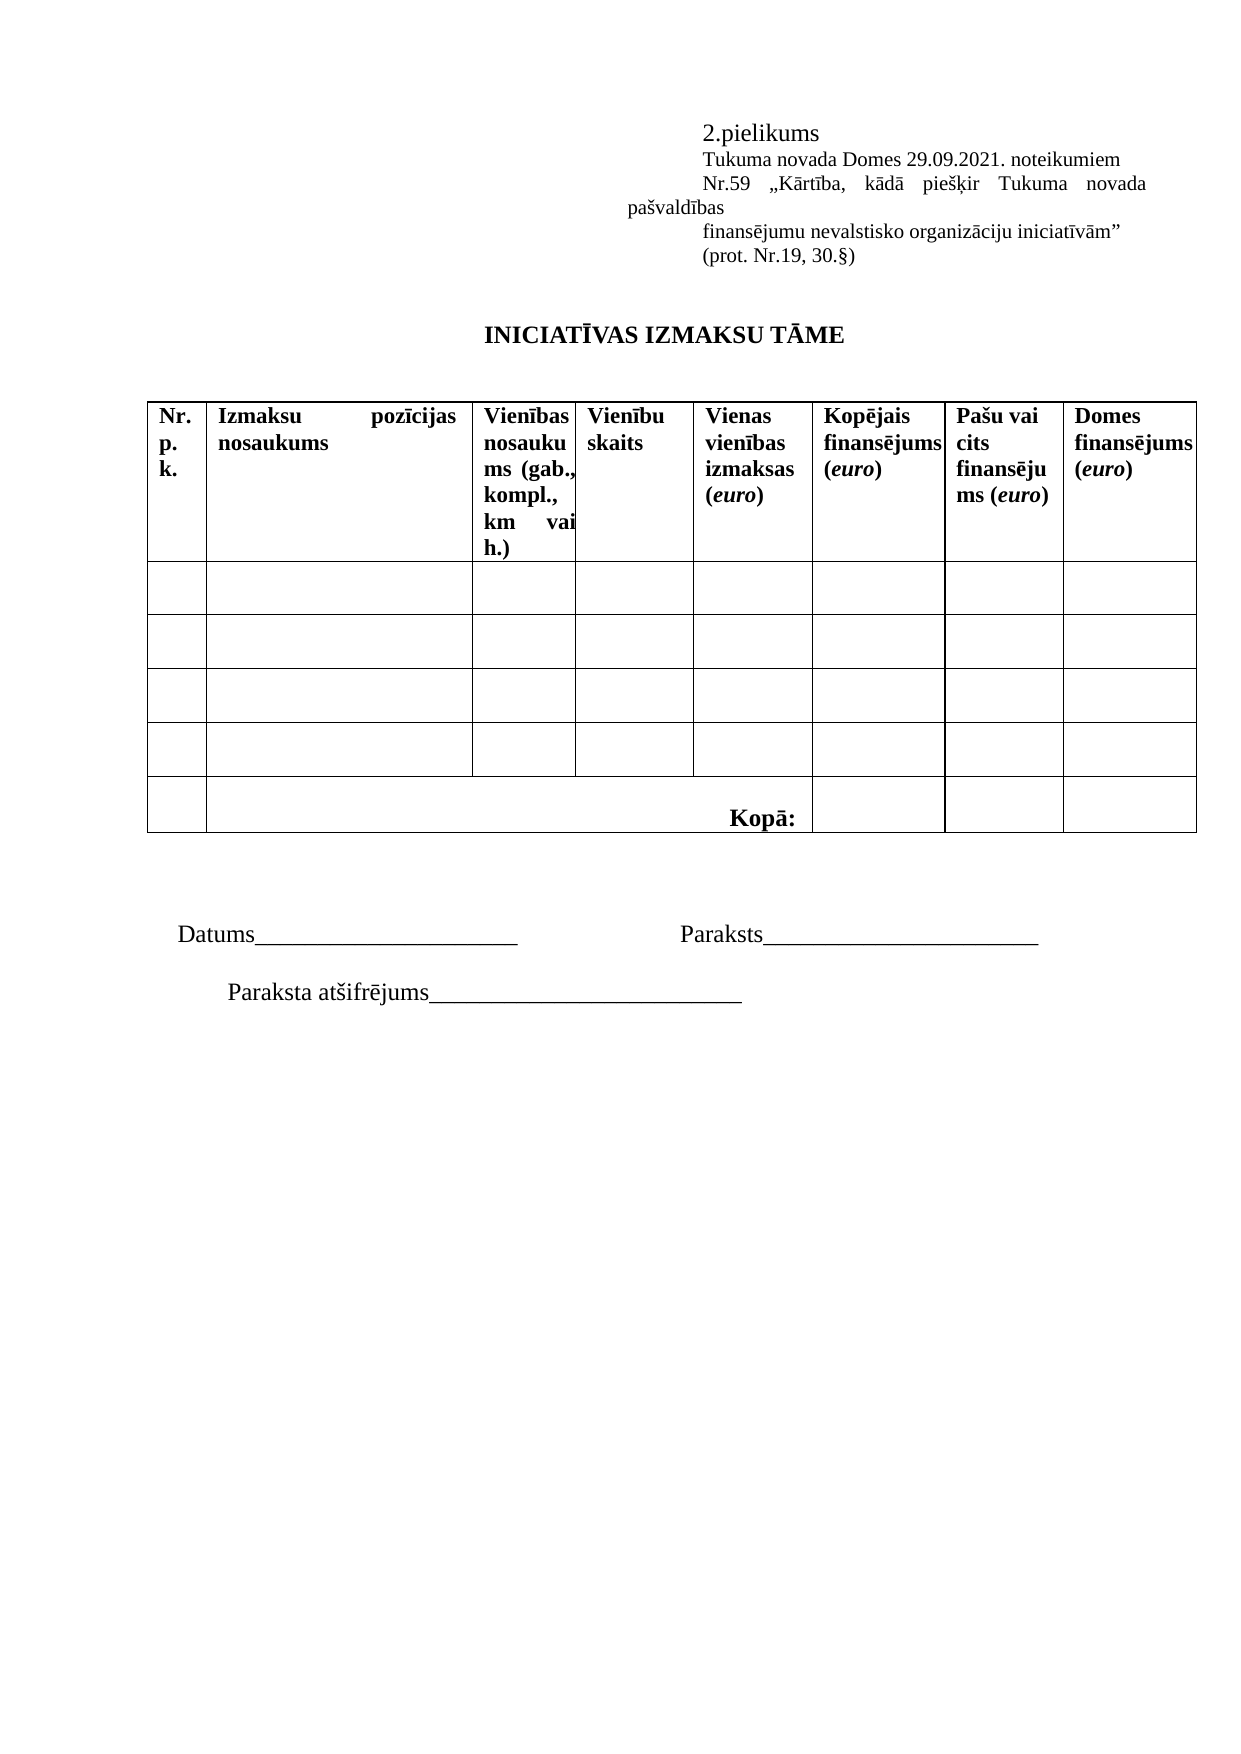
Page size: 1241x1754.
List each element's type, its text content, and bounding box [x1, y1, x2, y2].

table_cell [946, 777, 1063, 832]
table_cell [813, 562, 944, 614]
table_cell [946, 615, 1063, 668]
table_cell [813, 723, 944, 776]
table_cell [148, 669, 206, 722]
table_cell [946, 669, 1063, 722]
table_cell [473, 562, 575, 614]
table_cell [207, 615, 472, 668]
table_header Izmaksu pozīcijas nosaukums [207, 403, 472, 561]
table_cell [694, 669, 812, 722]
table_cell [694, 615, 812, 668]
table_cell [1064, 562, 1196, 614]
table_cell [694, 723, 812, 776]
text Tukuma novada Domes 29.09.2021. noteikumiem [627, 147, 1146, 171]
table_cell [473, 615, 575, 668]
table_cell Kopā: [207, 777, 812, 832]
table_cell [473, 669, 575, 722]
table_cell [946, 723, 1063, 776]
table_header Domes finansējums (euro) [1064, 403, 1196, 561]
table_cell [1064, 723, 1196, 776]
table_cell [1064, 669, 1196, 722]
table_header Vienības nosaukums (gab., kompl., km vai h.) [473, 403, 575, 561]
table_cell [694, 562, 812, 614]
text Nr.59 „Kārtība, kādā piešķir Tukuma novada pašvaldības [627, 171, 1146, 219]
text 2.pielikums [702, 118, 1146, 147]
table_cell [813, 669, 944, 722]
table_cell [576, 562, 693, 614]
table_cell [813, 777, 944, 832]
table_cell [148, 615, 206, 668]
table_cell [576, 615, 693, 668]
table_cell [148, 723, 206, 776]
table_cell [148, 562, 206, 614]
table_cell [946, 562, 1063, 614]
text Paraksta atšifrējums_________________________ [177, 977, 1146, 1005]
text (prot. Nr.19, 30.§) [627, 243, 1146, 267]
text Datums_____________________ Paraksts______________________ [177, 919, 1146, 948]
table_cell [813, 615, 944, 668]
table_cell [1064, 777, 1196, 832]
table_header Pašu vai cits finansējums (euro) [946, 403, 1063, 561]
table_cell [207, 562, 472, 614]
table_cell [576, 669, 693, 722]
table_cell [207, 723, 472, 776]
table_cell [207, 669, 472, 722]
text INICIATĪVAS IZMAKSU TĀME [177, 320, 1152, 349]
table_cell [148, 777, 206, 832]
table_header Kopējais finansējums (euro) [813, 403, 944, 561]
table_cell [473, 723, 575, 776]
text finansējumu nevalstisko organizāciju iniciatīvām” [702, 219, 1146, 243]
table_header Nr. p. k. [148, 403, 206, 561]
table_cell [1064, 615, 1196, 668]
table_cell [576, 723, 693, 776]
table_header Vienas vienības izmaksas (euro) [694, 403, 812, 561]
table_header Vienību skaits [576, 403, 693, 561]
